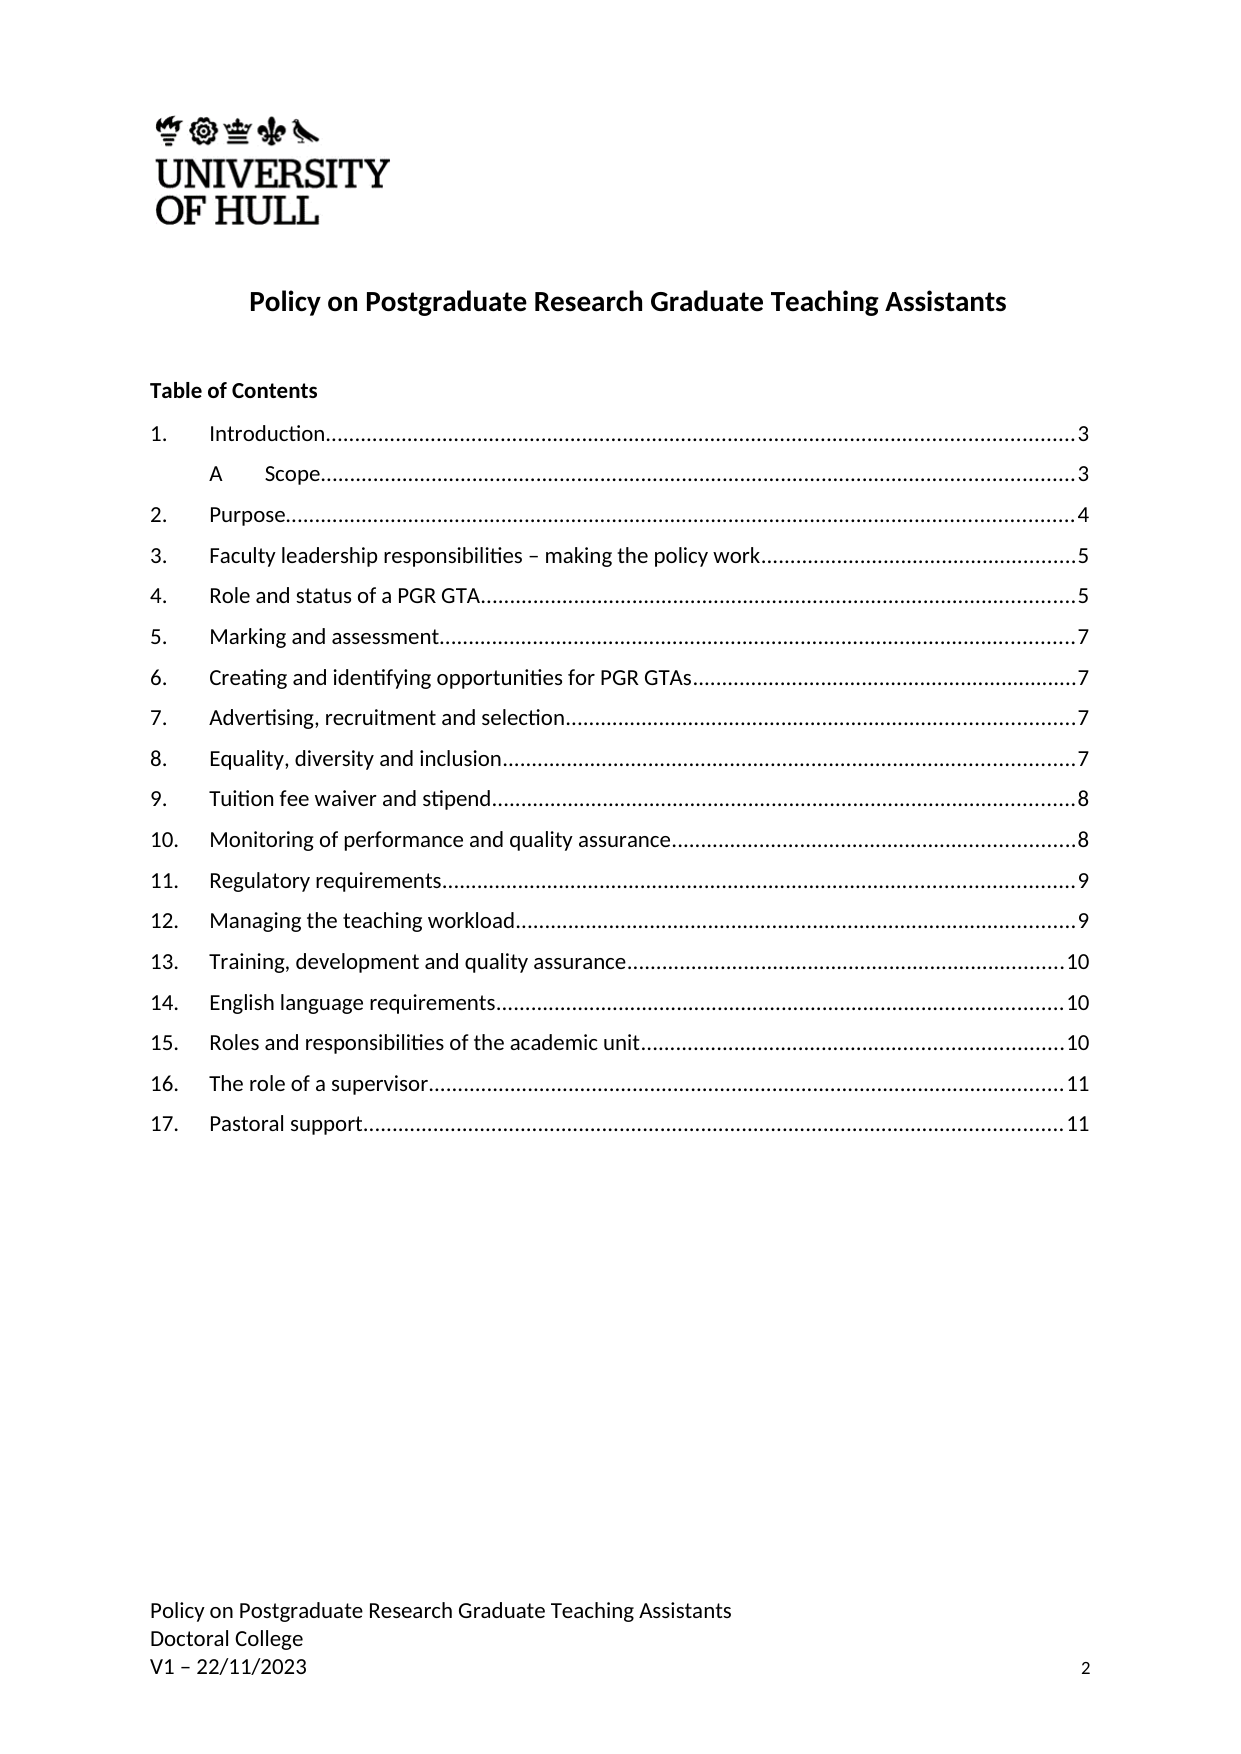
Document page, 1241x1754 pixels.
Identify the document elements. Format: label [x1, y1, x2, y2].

table_header [150, 200, 1106, 323]
picture [145, 94, 398, 246]
